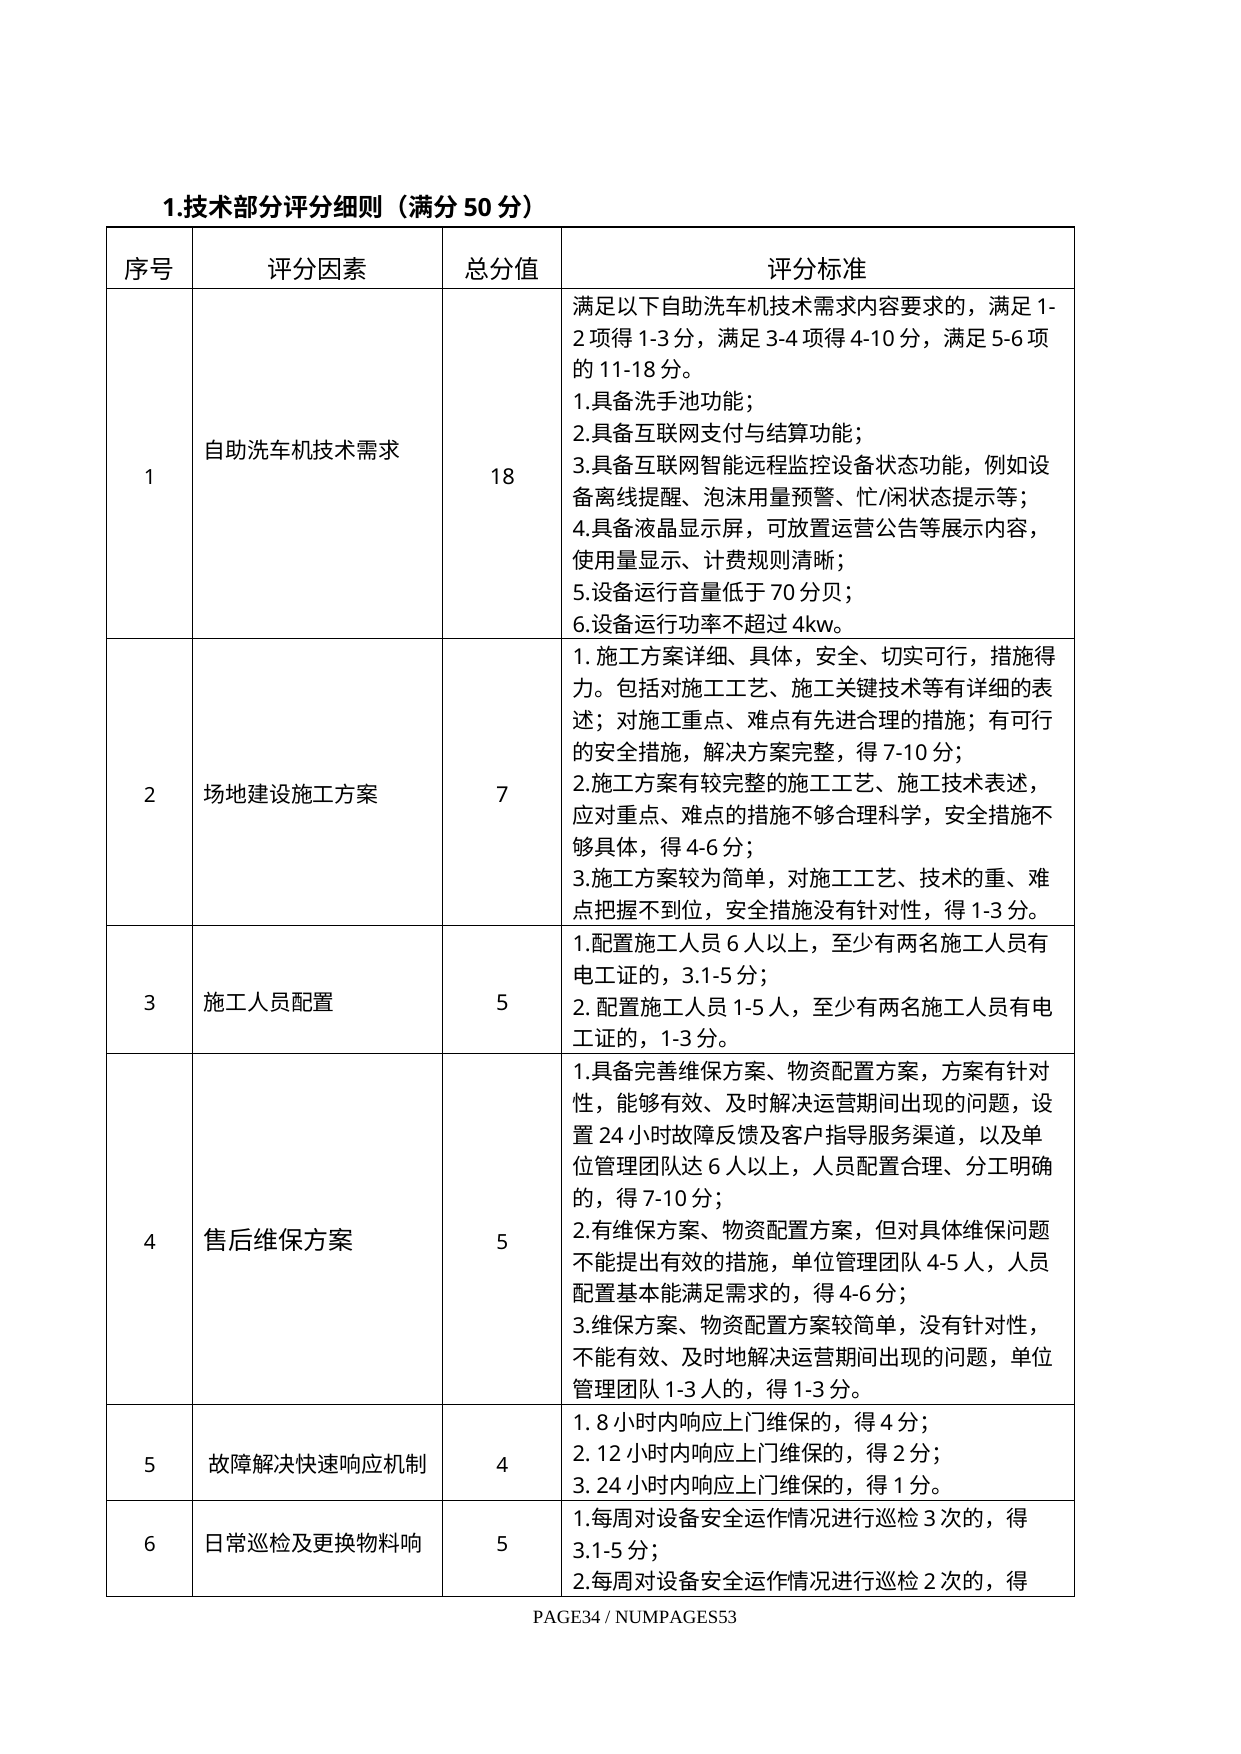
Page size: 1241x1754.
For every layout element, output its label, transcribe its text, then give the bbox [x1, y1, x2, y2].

table_header 序号 [107, 228, 192, 288]
table_cell 6 [107, 1501, 192, 1596]
table_header 总分值 [443, 228, 561, 288]
table_cell 日常巡检及更换物料响应机制 [193, 1501, 442, 1596]
table_cell 满足以下自助洗车机技术需求内容要求的，满足1-2项得1-3分，满足3-4项得4-10分，满足5-6项的11-18分。 1.具备洗手池功能； 2.具备互联网支付与结算功能； 3.具备互联网智能远程监控设备状态功能，例如设备离线提醒、泡沫用量预警、忙/闲状态提示等； 4.具备液晶显示屏，可放置运营公告等展示内容，使用量显示、计费规则清晰； 5.设备运行音量低于70分贝； 6.设备运行功率不超过4kw。 [562, 289, 1074, 638]
table_cell 1.具备完善维保方案、物资配置方案，方案有针对性，能够有效、及时解决运营期间出现的问题，设置24小时故障反馈及客户指导服务渠道，以及单位管理团队达6人以上，人员配置合理、分工明确的，得7-10分； 2.有维保方案、物资配置方案，但对具体维保问题不能提出有效的措施，单位管理团队4-5人，人员配置基本能满足需求的，得4-6分； 3.维保方案、物资配置方案较简单，没有针对性，不能有效、及时地解决运营期间出现的问题，单位管理团队1-3人的，得1-3分。 [562, 1054, 1074, 1403]
table_cell 施工人员配置 [193, 926, 442, 1053]
table_cell 18 [443, 289, 561, 638]
table_cell 5 [443, 1501, 561, 1596]
table_cell 7 [443, 639, 561, 925]
table_cell 5 [107, 1405, 192, 1500]
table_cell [562, 1501, 1074, 1596]
table_cell 5 [443, 1054, 561, 1403]
table_cell 自助洗车机技术需求 [193, 289, 442, 638]
table_cell 3 [107, 926, 192, 1053]
table_cell 1 [107, 289, 192, 638]
table_cell 1.配置施工人员6人以上，至少有两名施工人员有电工证的，3.1-5分； 2. 配置施工人员1-5人，至少有两名施工人员有电工证的，1-3分。 [562, 926, 1074, 1053]
table_cell 故障解决快速响应机制 [193, 1405, 442, 1500]
table_cell 2 [107, 639, 192, 925]
table_cell 4 [107, 1054, 192, 1403]
table_cell 场地建设施工方案 [193, 639, 442, 925]
text 1.技术部分评分细则（满分50分） [118, 178, 1152, 226]
table_cell 5 [443, 926, 561, 1053]
table_header 评分标准 [562, 228, 1074, 288]
table_cell 1. 施工方案详细、具体，安全、切实可行，措施得力。包括对施工工艺、施工关键技术等有详细的表述；对施工重点、难点有先进合理的措施；有可行的安全措施，解决方案完整，得7-10分； 2.施工方案有较完整的施工工艺、施工技术表述，应对重点、难点的措施不够合理科学，安全措施不够具体，得4-6分； 3.施工方案较为简单，对施工工艺、技术的重、难点把握不到位，安全措施没有针对性，得1-3分。 [562, 639, 1074, 925]
table_cell 1. 8小时内响应上门维保的，得4分； 2. 12小时内响应上门维保的，得2分； 3. 24小时内响应上门维保的，得1分。 [562, 1405, 1074, 1500]
table_cell 4 [443, 1405, 561, 1500]
table_header 评分因素 [193, 228, 442, 288]
table_cell 售后维保方案 [193, 1054, 442, 1403]
